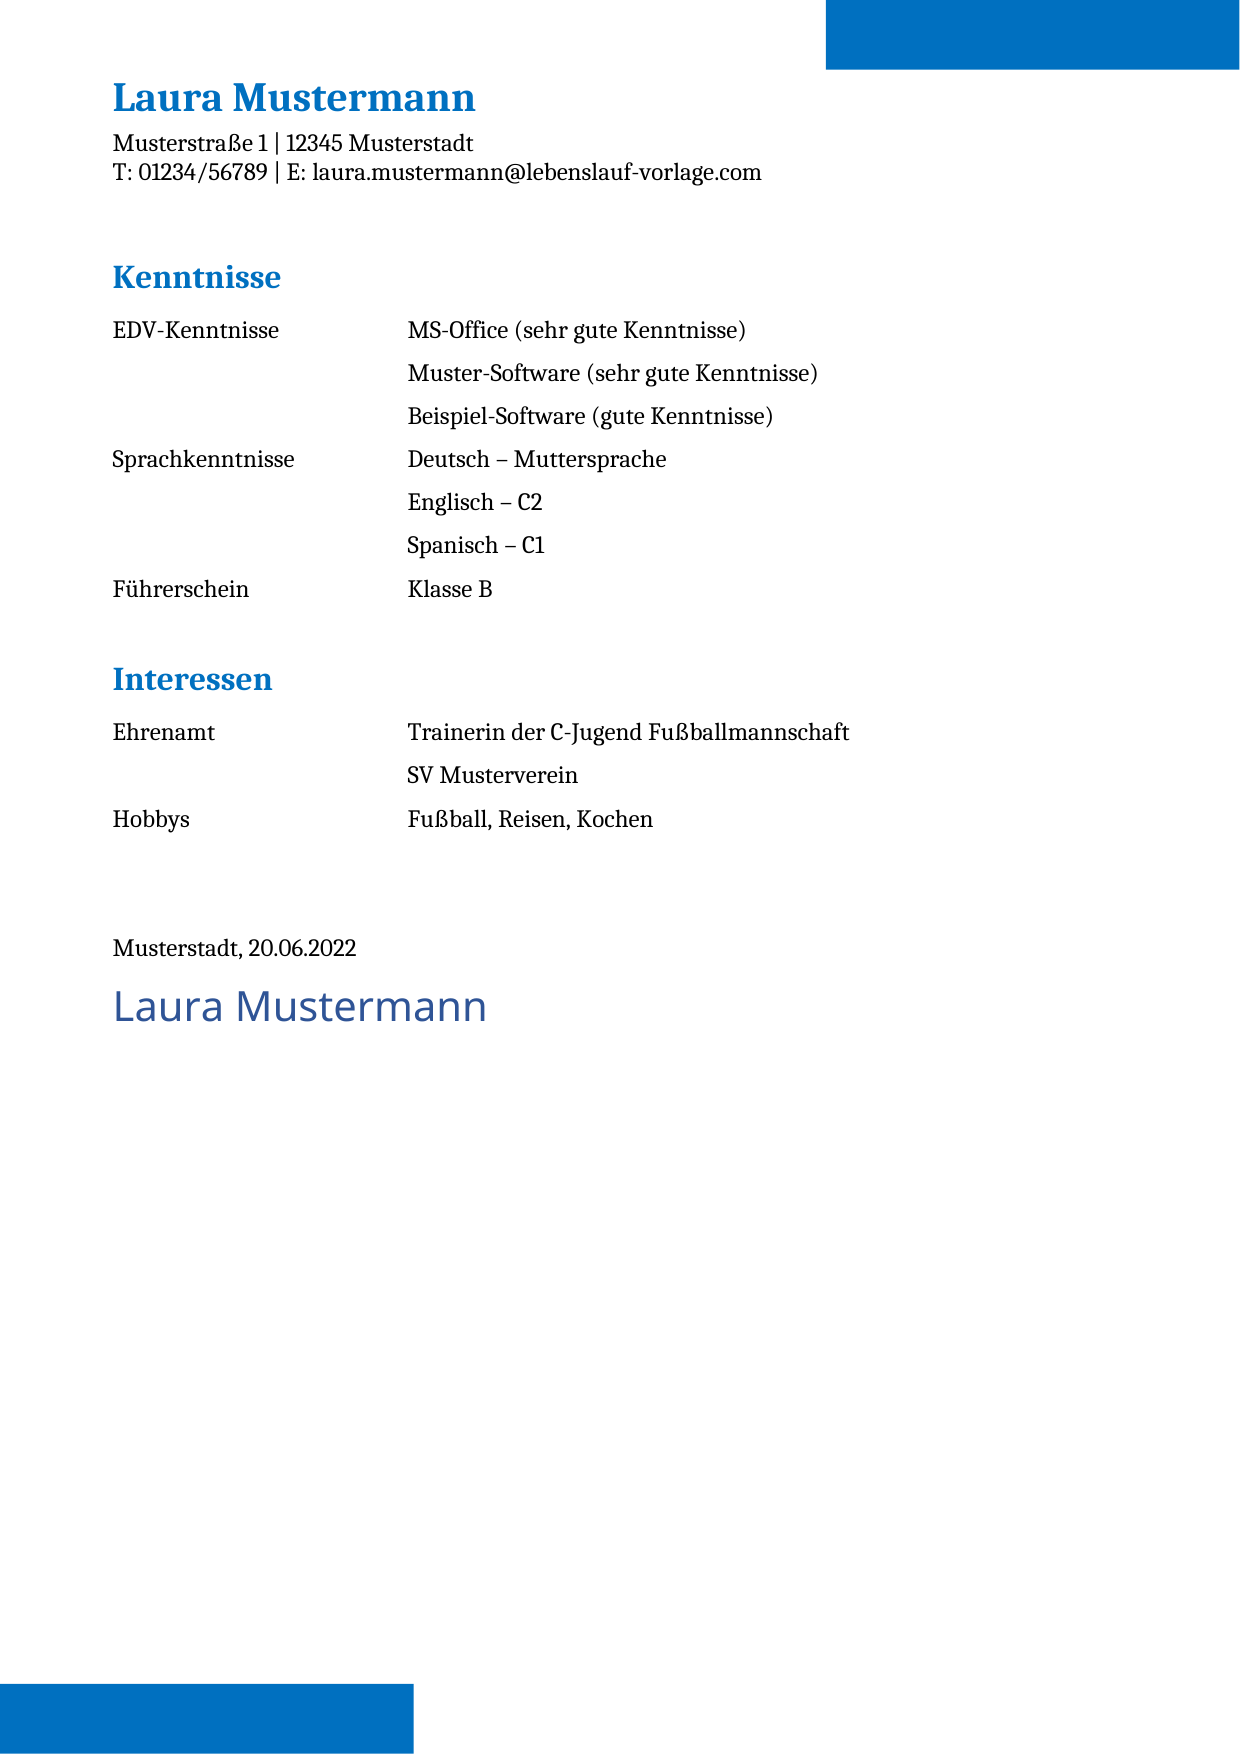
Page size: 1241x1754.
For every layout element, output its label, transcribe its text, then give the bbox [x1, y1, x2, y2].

text Laura Mustermann [112, 977, 1128, 1034]
text Ehrenamt Trainerin der C-Jugend Fußballmannschaft SV Musterverein [112, 718, 1128, 790]
text Beispiel-Software (gute Kenntnisse) [334, 402, 1128, 431]
text Musterstadt, 20.06.2022 [112, 934, 1128, 963]
text Kenntnisse [112, 258, 1128, 297]
text Führerschein Klasse B [112, 574, 1128, 603]
text Interessen [112, 661, 1128, 699]
text Hobbys Fußball, Reisen, Kochen [112, 804, 1128, 833]
text Englisch – C2 [112, 488, 1128, 517]
text EDV-Kenntnisse MS-Office (sehr gute Kenntnisse) [112, 316, 1128, 344]
text Muster-Software (sehr gute Kenntnisse) [334, 359, 1128, 388]
text Spanisch – C1 [334, 531, 1128, 560]
text Sprachkenntnisse Deutsch – Muttersprache [112, 445, 1128, 474]
